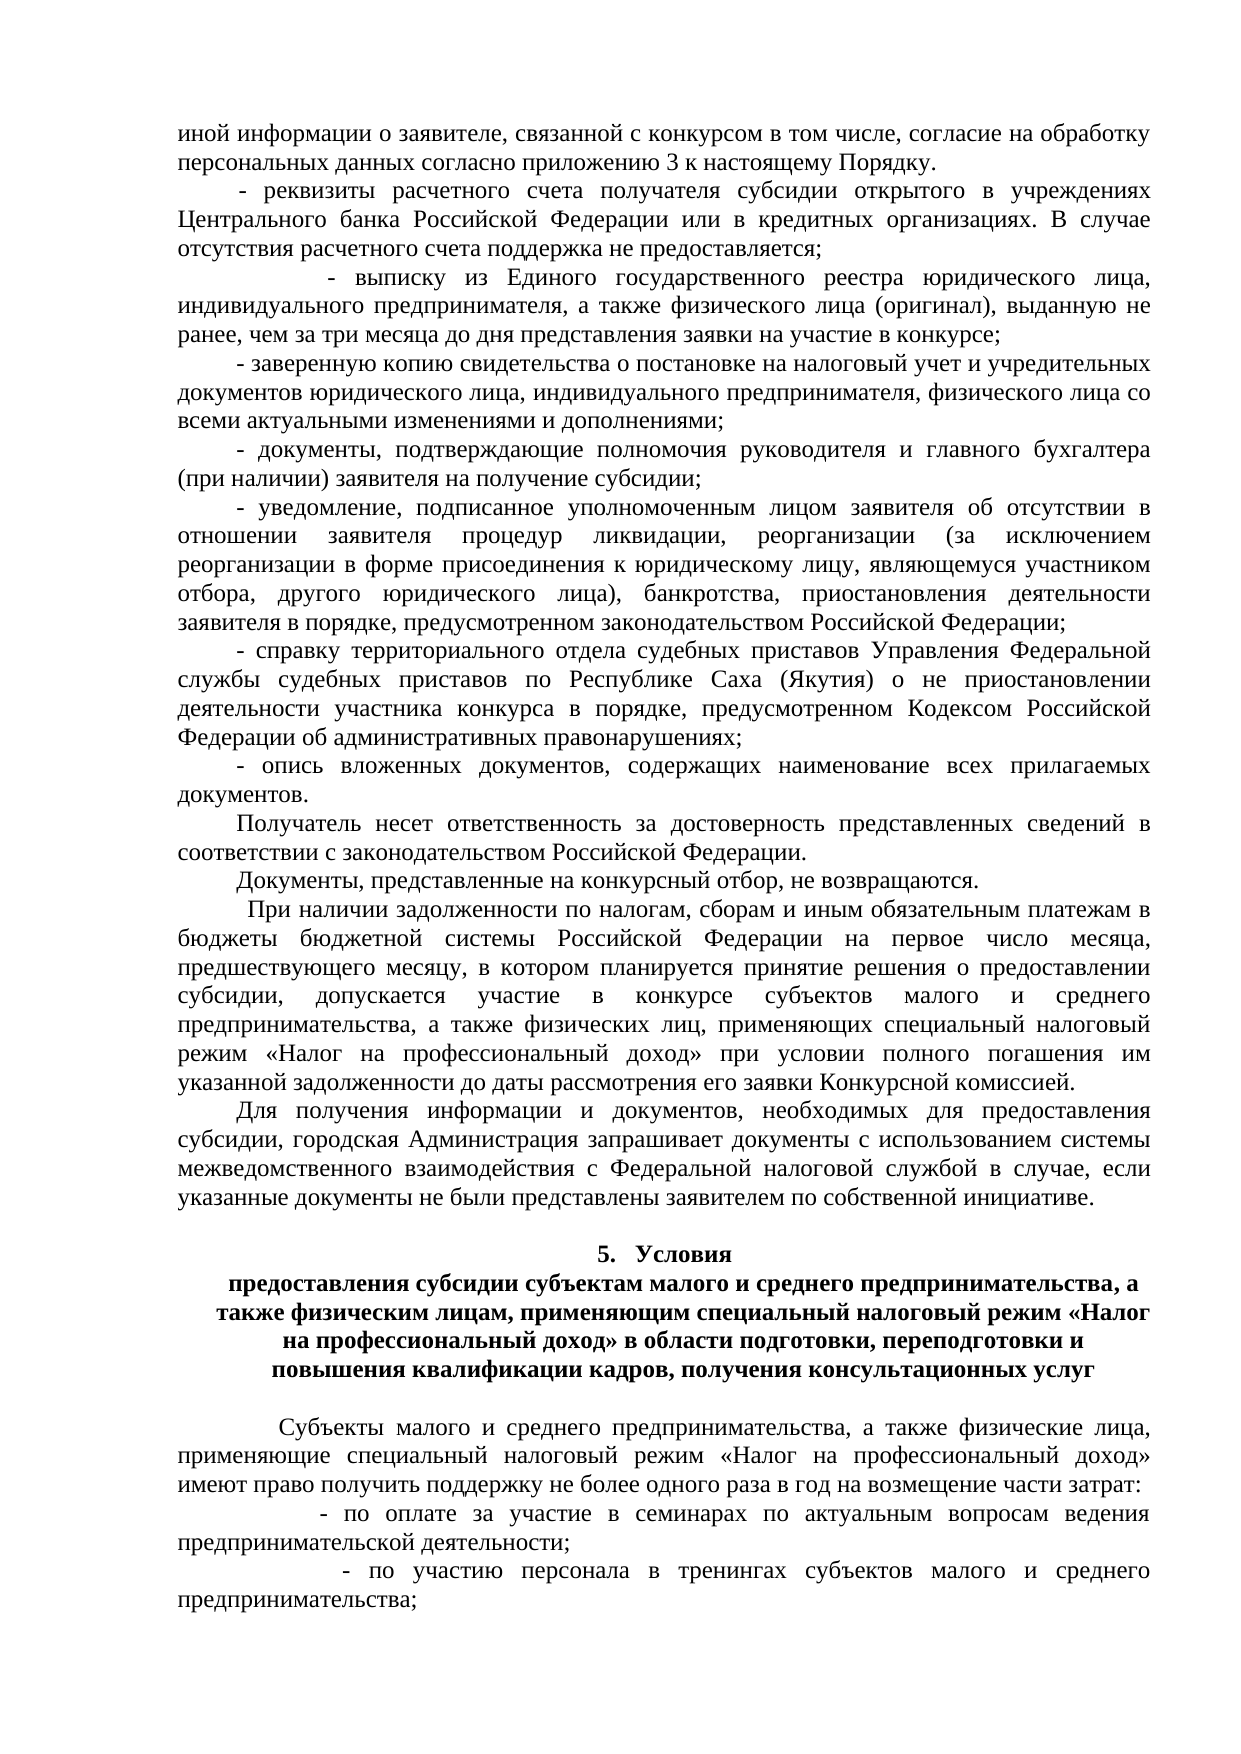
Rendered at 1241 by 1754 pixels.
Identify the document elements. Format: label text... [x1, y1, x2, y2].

text Документы, представленные на конкурсный отбор, не возвращаются. [177, 866, 1152, 894]
text - по участию персонала в тренингах субъектов малого и среднего предпринимательства; [177, 1556, 1152, 1613]
text Субъекты малого и среднего предпринимательства, а также физические лица, применяющие специальный налоговый режим «Налог на профессиональный доход» имеют право получить поддержку не более одного раза в год на возмещение части затрат: [177, 1412, 1152, 1498]
text Для получения информации и документов, необходимых для предоставления субсидии, городская Администрация запрашивает документы с использованием системы межведомственного взаимодействия с Федеральной налоговой службой в случае, если указанные документы не были представлены заявителем по собственной инициативе. [177, 1096, 1152, 1211]
text - выписку из Единого государственного реестра юридического лица, индивидуального предпринимателя, а также физического лица (оригинал), выданную не ранее, чем за три месяца до дня представления заявки на участие в конкурсе; [177, 262, 1152, 348]
text - уведомление, подписанное уполномоченным лицом заявителя об отсутствии в отношении заявителя процедур ликвидации, реорганизации (за исключением реорганизации в форме присоединения к юридическому лицу, являющемуся участником отбора, другого юридического лица), банкротства, приостановления деятельности заявителя в порядке, предусмотренном законодательством Российской Федерации; [177, 492, 1152, 636]
text - по оплате за участие в семинарах по актуальным вопросам ведения предпринимательской деятельности; [177, 1498, 1152, 1556]
text - опись вложенных документов, содержащих наименование всех прилагаемых документов. [177, 751, 1152, 808]
text - реквизиты расчетного счета получателя субсидии открытого в учреждениях Центрального банка Российской Федерации или в кредитных организациях. В случае отсутствия расчетного счета поддержка не предоставляется; [177, 176, 1152, 262]
list предоставления субсидии субъектам малого и среднего предпринимательства, а также физическим лицам, применяющим специальный налоговый режим «Налог на профессиональный доход» в области подготовки, переподготовки и повышения квалификации кадров, получения консультационных услуг [215, 1268, 1152, 1383]
text - документы, подтверждающие полномочия руководителя и главного бухгалтера (при наличии) заявителя на получение субсидии; [177, 434, 1152, 492]
text При наличии задолженности по налогам, сборам и иным обязательным платежам в бюджеты бюджетной системы Российской Федерации на первое число месяца, предшествующего месяцу, в котором планируется принятие решения о предоставлении субсидии, допускается участие в конкурсе субъектов малого и среднего предпринимательства, а также физических лиц, применяющих специальный налоговый режим «Налог на профессиональный доход» при условии полного погашения им указанной задолженности до даты рассмотрения его заявки Конкурсной комиссией. [177, 894, 1152, 1096]
list Условия [177, 1239, 1152, 1268]
text - справку территориального отдела судебных приставов Управления Федеральной службы судебных приставов по Республике Саха (Якутия) о не приостановлении деятельности участника конкурса в порядке, предусмотренном Кодексом Российской Федерации об административных правонарушениях; [177, 636, 1152, 751]
text Получатель несет ответственность за достоверность представленных сведений в соответствии с законодательством Российской Федерации. [177, 808, 1152, 866]
text - заверенную копию свидетельства о постановке на налоговый учет и учредительных документов юридического лица, индивидуального предпринимателя, физического лица со всеми актуальными изменениями и дополнениями; [177, 348, 1152, 434]
